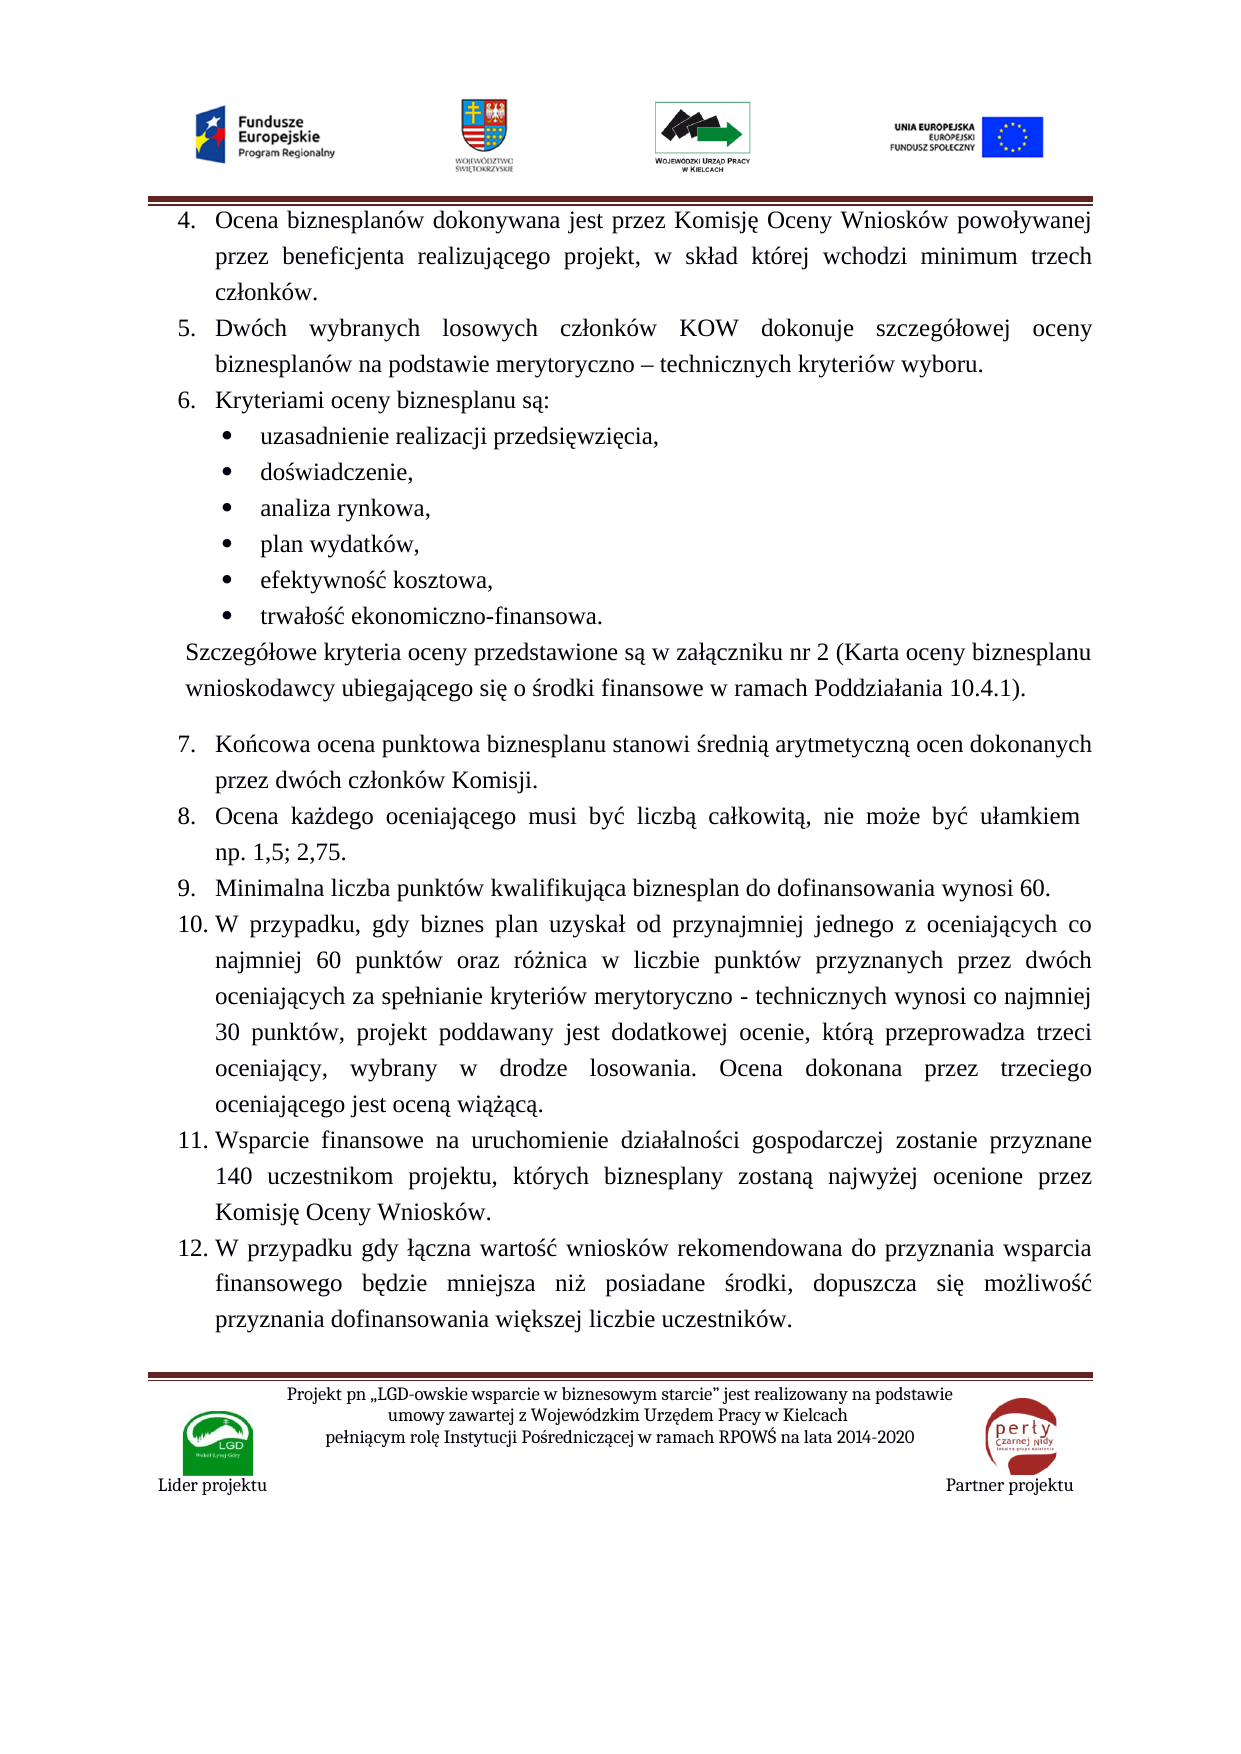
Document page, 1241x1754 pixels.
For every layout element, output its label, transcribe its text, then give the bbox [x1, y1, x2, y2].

picture [984, 1398, 1056, 1473]
list Kryteriami oceny biznesplanu są: [177, 385, 1093, 414]
picture [147, 73, 1093, 194]
list uzasadnienie realizacji przedsięwzięcia, [223, 421, 1093, 450]
list Wsparcie finansowe na uruchomienie działalności gospodarczej zostanie przyznane 140 uczestnikom projektu, których biznesplany zostaną najwyżej ocenione przez Komisję Oceny Wniosków. [177, 1125, 1093, 1225]
list Minimalna liczba punktów kwalifikująca biznesplan do dofinansowania wynosi 60. [177, 873, 1093, 902]
list efektywność kosztowa, [223, 565, 1093, 594]
picture [182, 1411, 254, 1476]
list W przypadku gdy łączna wartość wniosków rekomendowana do przyznania wsparcia finansowego będzie mniejsza niż posiadane środki, dopuszcza się możliwość przyznania dofinansowania większej liczbie uczestników. [177, 1233, 1093, 1333]
list analiza rynkowa, [223, 493, 1093, 522]
list Dwóch wybranych losowych członków KOW dokonuje szczegółowej oceny biznesplanów na podstawie merytoryczno – technicznych kryteriów wyboru. [177, 313, 1093, 378]
list Końcowa ocena punktowa biznesplanu stanowi średnią arytmetyczną ocen dokonanych przez dwóch członków Komisji. [177, 729, 1093, 794]
list W przypadku, gdy biznes plan uzyskał od przynajmniej jednego z oceniających co najmniej 60 punktów oraz różnica w liczbie punktów przyznanych przez dwóch oceniających za spełnianie kryteriów merytoryczno - technicznych wynosi co najmniej 30 punktów, projekt poddawany jest dodatkowej ocenie, którą przeprowadza trzeci oceniający, wybrany w drodze losowania. Ocena dokonana przez trzeciego oceniającego jest oceną wiążącą. [177, 909, 1093, 1118]
list Ocena biznesplanów dokonywana jest przez Komisję Oceny Wniosków powoływanej przez beneficjenta realizującego projekt, w skład której wchodzi minimum trzech członków. [177, 206, 1093, 306]
list doświadczenie, [223, 457, 1093, 486]
list trwałość ekonomiczno-finansowa. [223, 601, 1093, 629]
list Ocena każdego oceniającego musi być liczbą całkowitą, nie może być ułamkiem np. 1,5; 2,75. [177, 801, 1093, 866]
text Szczegółowe kryteria oceny przedstawione są w załączniku nr 2 (Karta oceny biznesplanu wnioskodawcy ubiegającego się o środki finansowe w ramach Poddziałania 10.4.1). [185, 637, 1093, 701]
list plan wydatków, [223, 529, 1093, 558]
